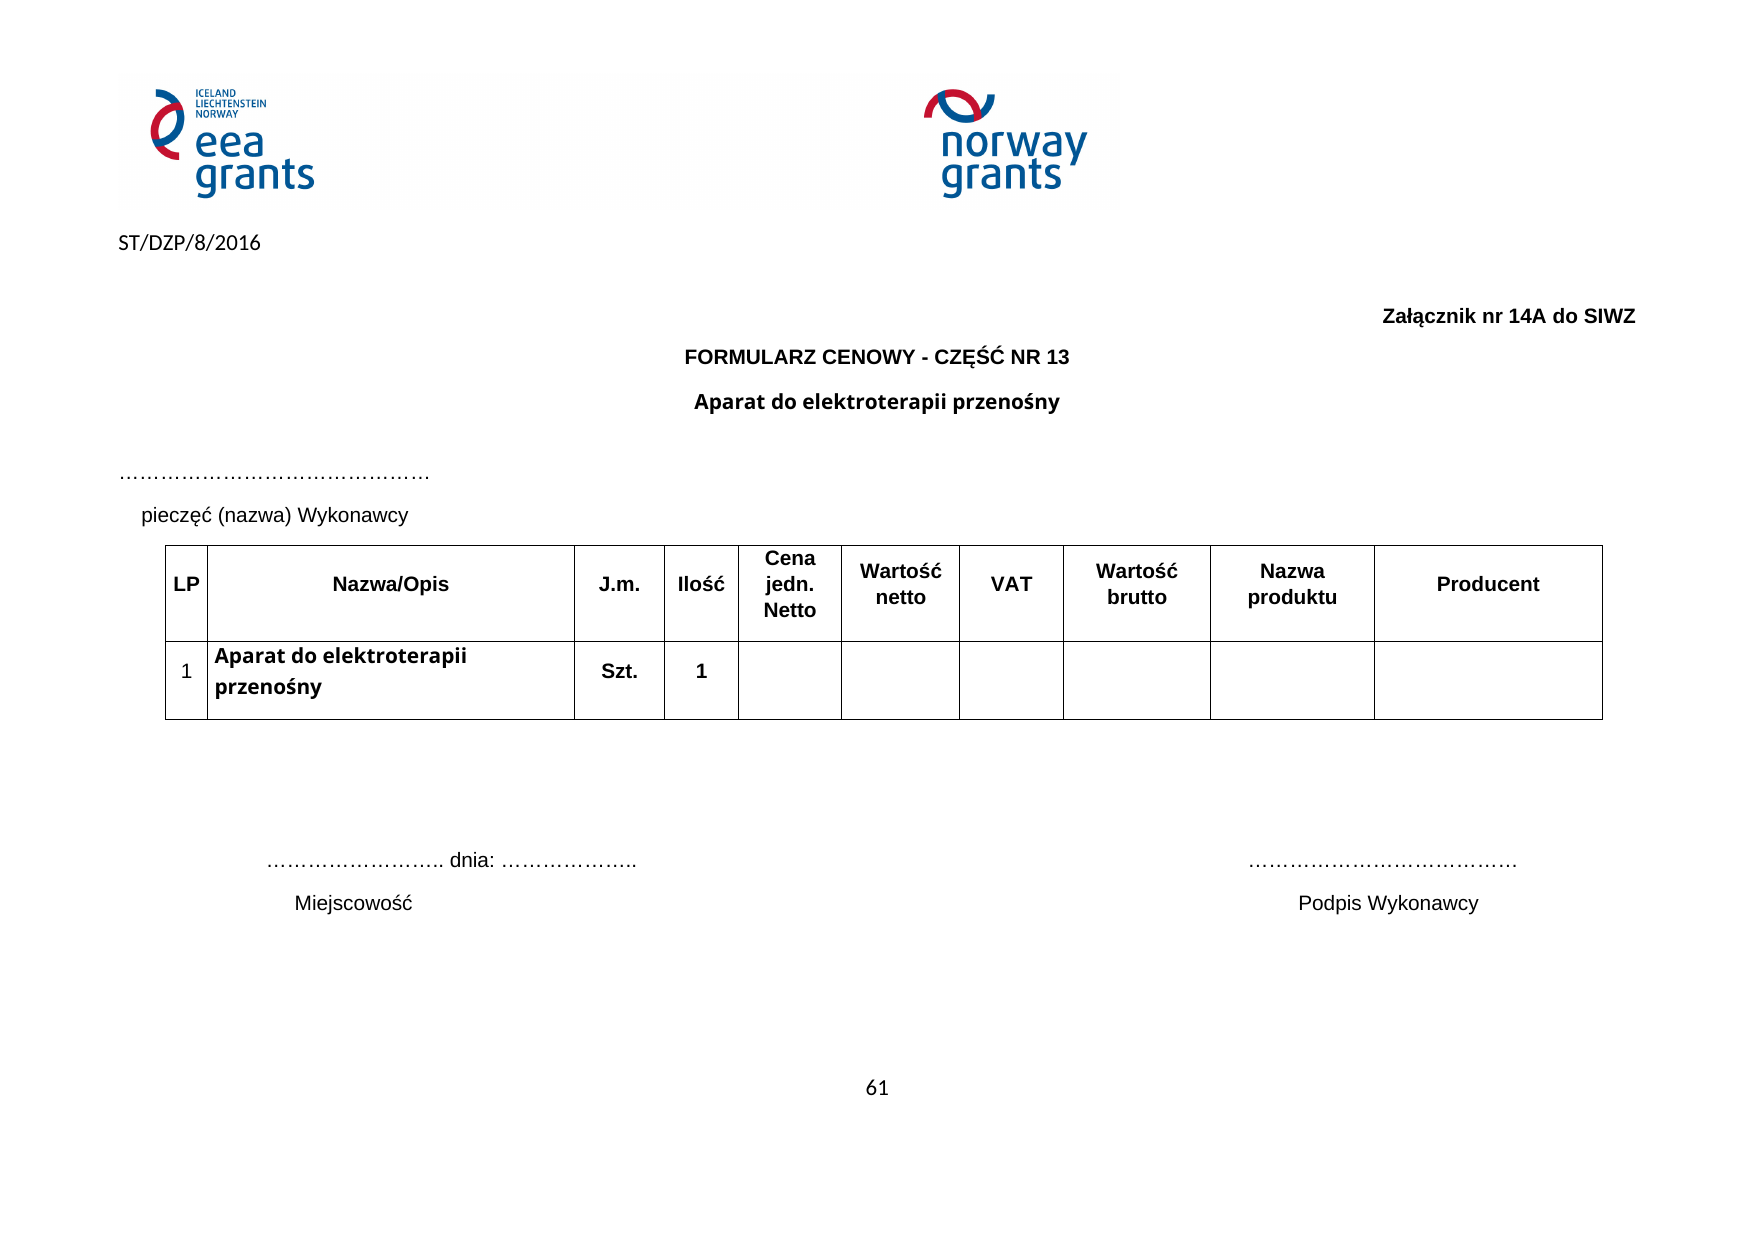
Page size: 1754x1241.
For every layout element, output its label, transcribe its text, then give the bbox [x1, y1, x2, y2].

text FORMULARZ CENOWY - CZĘŚĆ NR 13 [118, 344, 1636, 368]
picture [118, 73, 1120, 210]
text …………………….. dnia: ……………….. ………………………………… [192, 848, 1636, 872]
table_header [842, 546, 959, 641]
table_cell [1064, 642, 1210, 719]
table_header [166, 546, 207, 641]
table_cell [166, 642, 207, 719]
text Aparat do elektroterapii przenośny [118, 387, 1636, 415]
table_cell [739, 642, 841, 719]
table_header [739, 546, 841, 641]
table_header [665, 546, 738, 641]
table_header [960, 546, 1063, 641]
text Miejscowość Podpis Wykonawcy [118, 890, 1636, 914]
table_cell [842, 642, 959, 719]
text pieczęć (nazwa) Wykonawcy [118, 503, 1636, 527]
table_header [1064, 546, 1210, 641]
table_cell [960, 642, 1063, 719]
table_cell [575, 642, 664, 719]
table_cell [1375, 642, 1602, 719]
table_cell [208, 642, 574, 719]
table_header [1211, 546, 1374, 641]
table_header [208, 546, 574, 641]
text Załącznik nr 14A do SIWZ [118, 304, 1636, 328]
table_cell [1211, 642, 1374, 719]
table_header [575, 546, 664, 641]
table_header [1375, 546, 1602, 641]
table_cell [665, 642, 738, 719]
text ……………………………………… [118, 434, 1636, 484]
